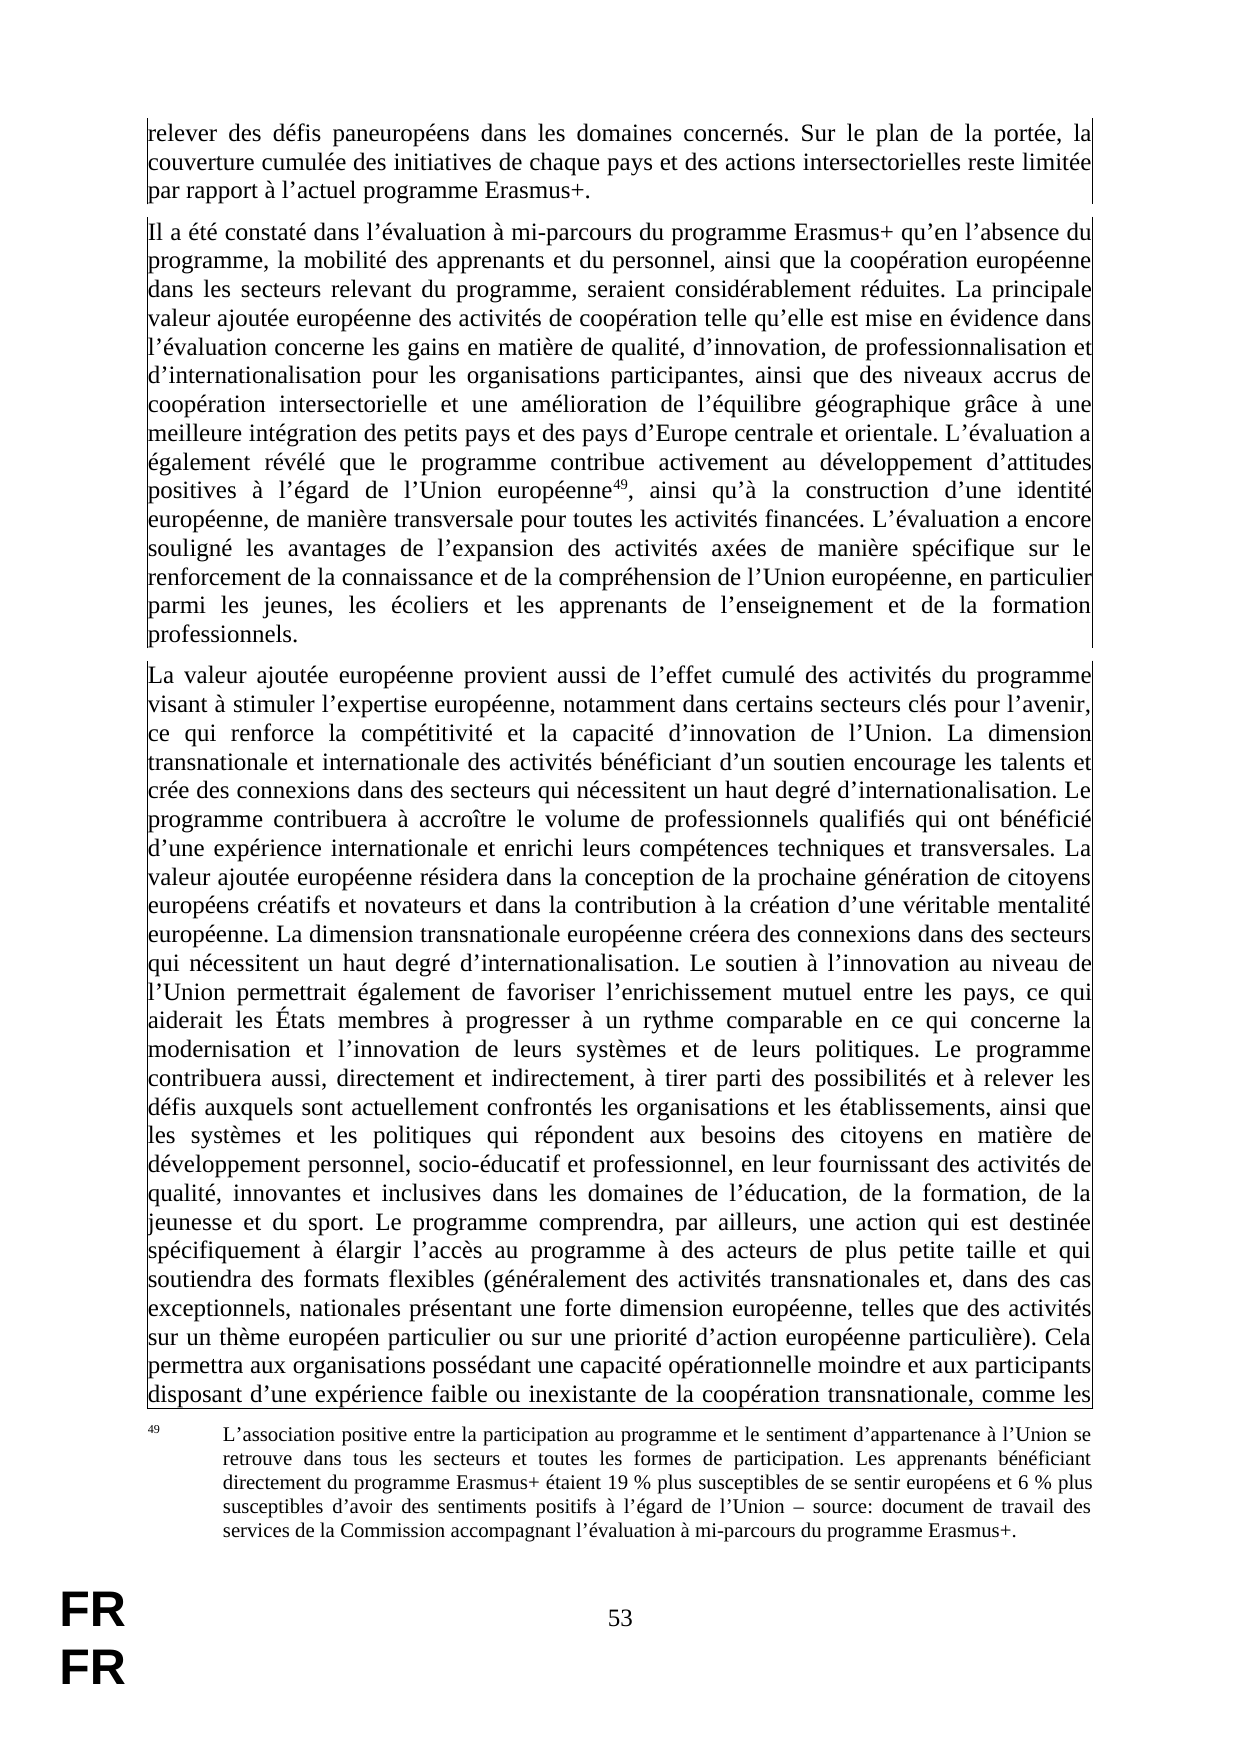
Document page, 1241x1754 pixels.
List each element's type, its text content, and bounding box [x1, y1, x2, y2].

text Il a été constaté dans l’évaluation à mi-parcours du programme Erasmus+ qu’en l’absence du programme, la mobilité des apprenants et du personnel, ainsi que la coopération européenne dans les secteurs relevant du programme, seraient considérablement réduites. La principale valeur ajoutée européenne des activités de coopération telle qu’elle est mise en évidence dans l’évaluation concerne les gains en matière de qualité, d’innovation, de professionnalisation et d’internationalisation pour les organisations participantes, ainsi que des niveaux accrus de coopération intersectorielle et une amélioration de l’équilibre géographique grâce à une meilleure intégration des petits pays et des pays d’Europe centrale et orientale. L’évaluation a également révélé que le programme contribue activement au développement d’attitudes positives à l’égard de l’Union européenne, ainsi qu’à la construction d’une identité européenne, de manière transversale pour toutes les activités financées. L’évaluation a encore souligné les avantages de l’expansion des activités axées de manière spécifique sur le renforcement de la connaissance et de la compréhension de l’Union européenne, en particulier parmi les jeunes, les écoliers et les apprenants de l’enseignement et de la formation professionnels. [148, 217, 1092, 648]
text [148, 118, 1092, 204]
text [148, 661, 1092, 1408]
